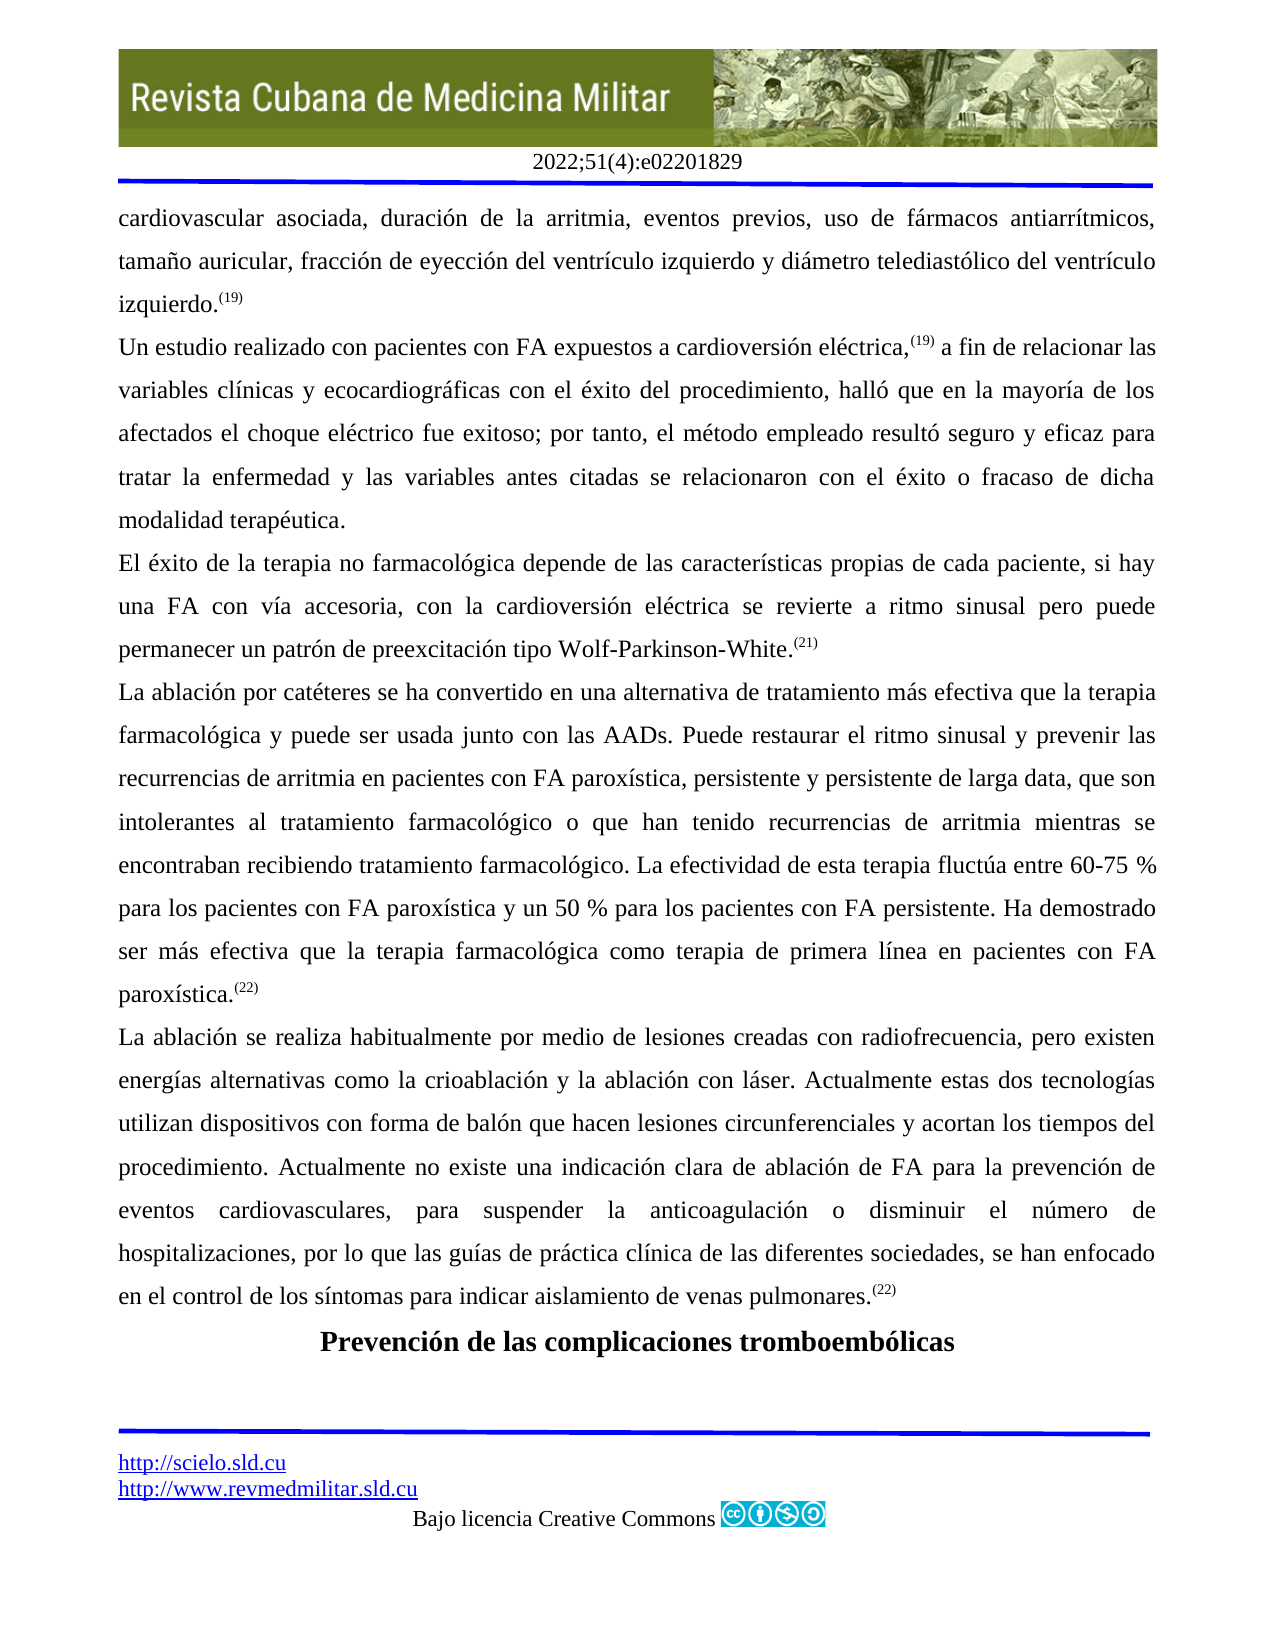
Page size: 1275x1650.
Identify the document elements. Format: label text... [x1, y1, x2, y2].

text Prevención de las complicaciones tromboembólicas [118, 1324, 1157, 1358]
text La ablación por catéteres se ha convertido en una alternativa de tratamiento más efectiva que la terapia farmacológica y puede ser usada junto con las AADs. Puede restaurar el ritmo sinusal y prevenir las recurrencias de arritmia en pacientes con FA paroxística, persistente y persistente de larga data, que son intolerantes al tratamiento farmacológico o que han tenido recurrencias de arritmia mientras se encontraban recibiendo tratamiento farmacológico. La efectividad de esta terapia fluctúa entre 60-75 % para los pacientes con FA paroxística y un 50 % para los pacientes con FA persistente. Ha demostrado ser más efectiva que la terapia farmacológica como terapia de primera línea en pacientes con FA paroxística.(22) [118, 677, 1157, 1008]
text La ablación se realiza habitualmente por medio de lesiones creadas con radiofrecuencia, pero existen energías alternativas como la crioablación y la ablación con láser. Actualmente estas dos tecnologías utilizan dispositivos con forma de balón que hacen lesiones circunferenciales y acortan los tiempos del procedimiento. Actualmente no existe una indicación clara de ablación de FA para la prevención de eventos cardiovasculares, para suspender la anticoagulación o disminuir el número de hospitalizaciones, por lo que las guías de práctica clínica de las diferentes sociedades, se han enfocado en el control de los síntomas para indicar aislamiento de venas pulmonares.(22) [118, 1022, 1157, 1310]
text El éxito de la terapia no farmacológica depende de las características propias de cada paciente, si hay una FA con vía accesoria, con la cardioversión eléctrica se revierte a ritmo sinusal pero puede permanecer un patrón de preexcitación tipo Wolf-Parkinson-White.(21) [118, 548, 1157, 663]
picture [118, 49, 1158, 147]
text Un estudio realizado con pacientes con FA expuestos a cardioversión eléctrica,(19) a fin de relacionar las variables clínicas y ecocardiográficas con el éxito del procedimiento, halló que en la mayoría de los afectados el choque eléctrico fue exitoso; por tanto, el método empleado resultó seguro y eficaz para tratar la enfermedad y las variables antes citadas se relacionaron con el éxito o fracaso de dicha modalidad terapéutica. [118, 332, 1157, 533]
picture [720, 1501, 826, 1527]
